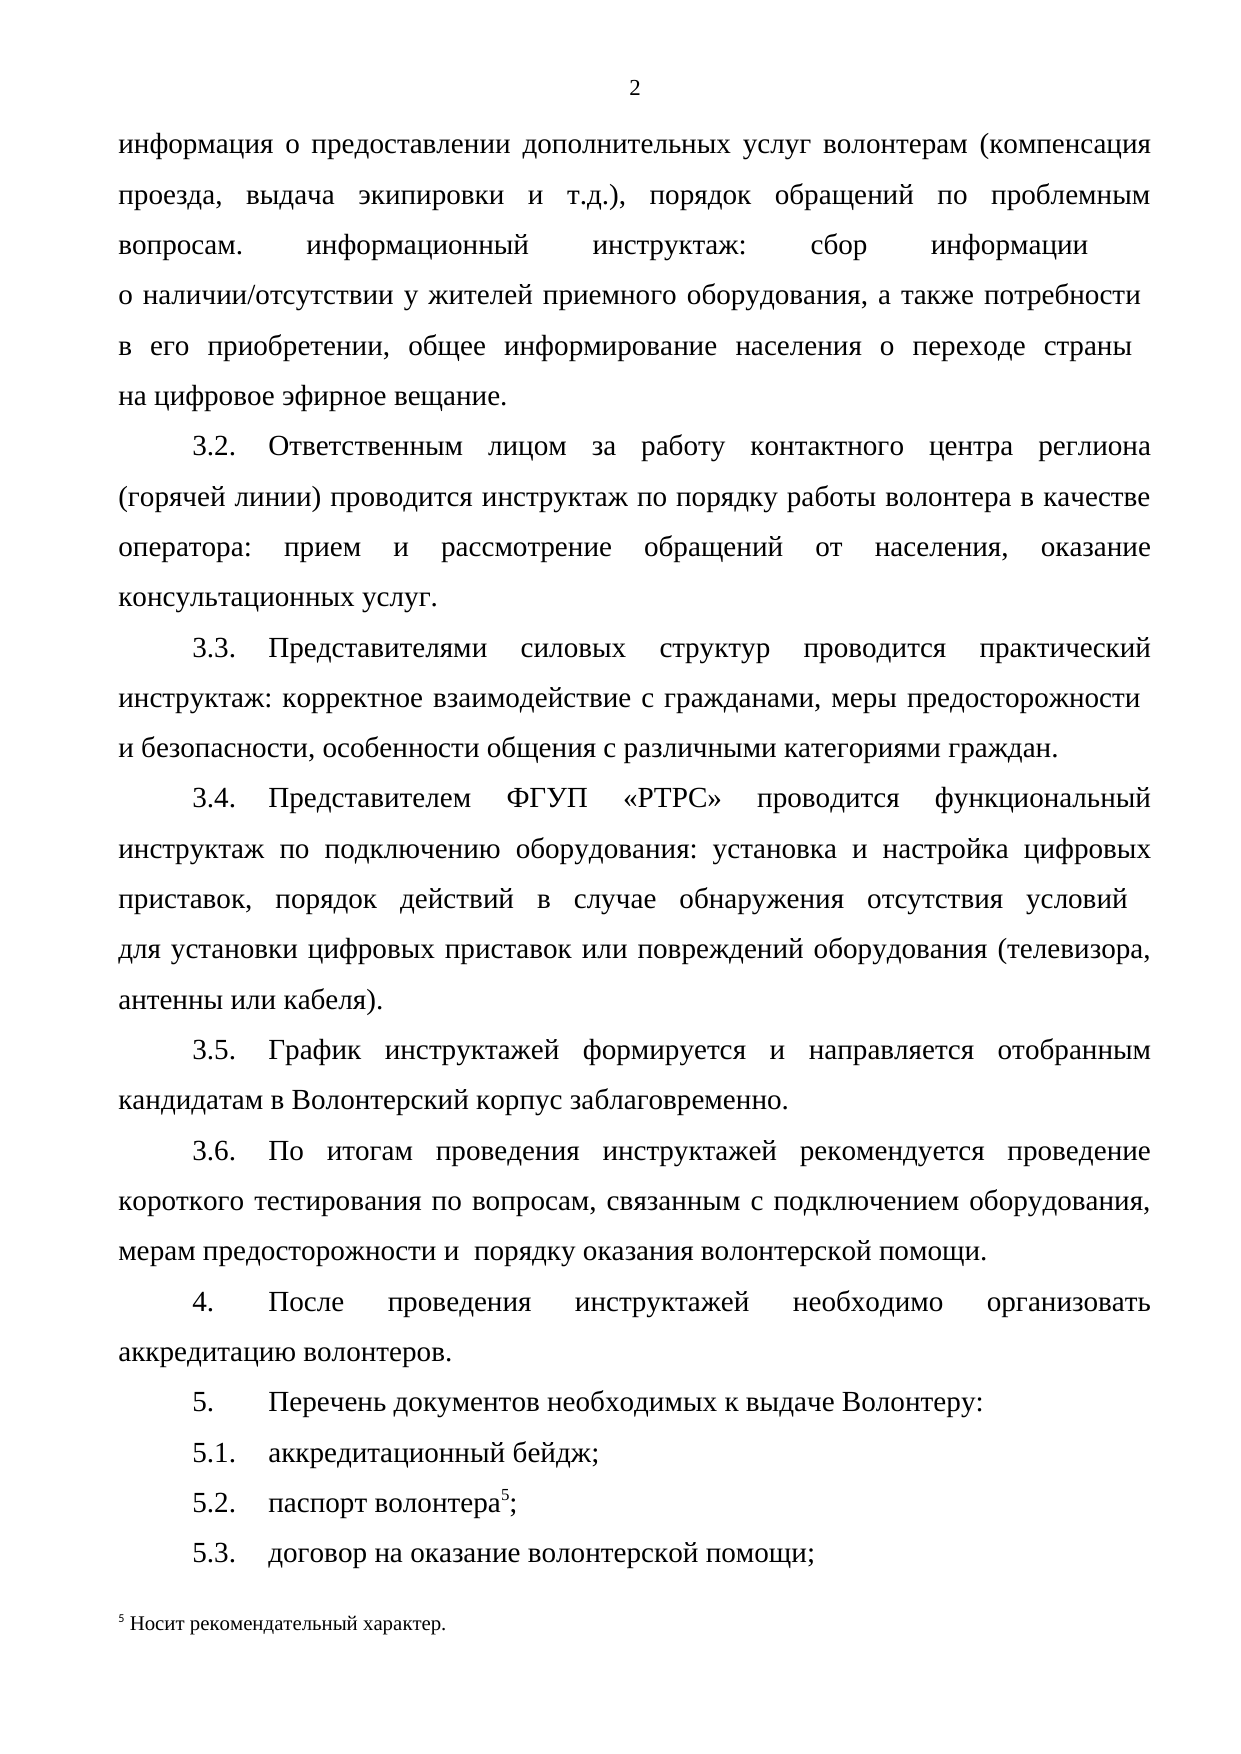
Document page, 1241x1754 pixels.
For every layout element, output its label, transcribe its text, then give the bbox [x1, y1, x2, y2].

list паспорт волонтера; [118, 1485, 1152, 1518]
list Перечень документов необходимых к выдаче Волонтеру: [118, 1384, 1152, 1418]
list График инструктажей формируется и направляется отобранным кандидатам в Волонтерский корпус заблаговременно. [118, 1032, 1152, 1116]
list договор на оказание волонтерской помощи; [118, 1535, 1152, 1569]
list После проведения инструктажей необходимо организовать аккредитацию волонтеров. [118, 1284, 1152, 1368]
list Представителями силовых структур проводится практический инструктаж: корректное взаимодействие с гражданами, меры предосторожности и безопасности, особенности общения с различными категориями граждан. [118, 630, 1152, 764]
list По итогам проведения инструктажей рекомендуется проведение короткого тестирования по вопросам, связанным с подключением оборудования, мерам предосторожности и порядку оказания волонтерской помощи. [118, 1133, 1152, 1267]
list Представителем ФГУП «РТРС» проводится функциональный инструктаж по подключению оборудования: установка и настройка цифровых приставок, порядок действий в случае обнаружения отсутствия условий для установки цифровых приставок или повреждений оборудования (телевизора, антенны или кабеля). [118, 781, 1152, 1015]
list аккредитационный бейдж; [118, 1435, 1152, 1468]
list Ответственным лицом за работу контактного центра реглиона (горячей линии) проводится инструктаж по порядку работы волонтера в качестве оператора: прием и рассмотрение обращений от населения, оказание консультационных услуг. [118, 428, 1152, 613]
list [118, 127, 1152, 412]
